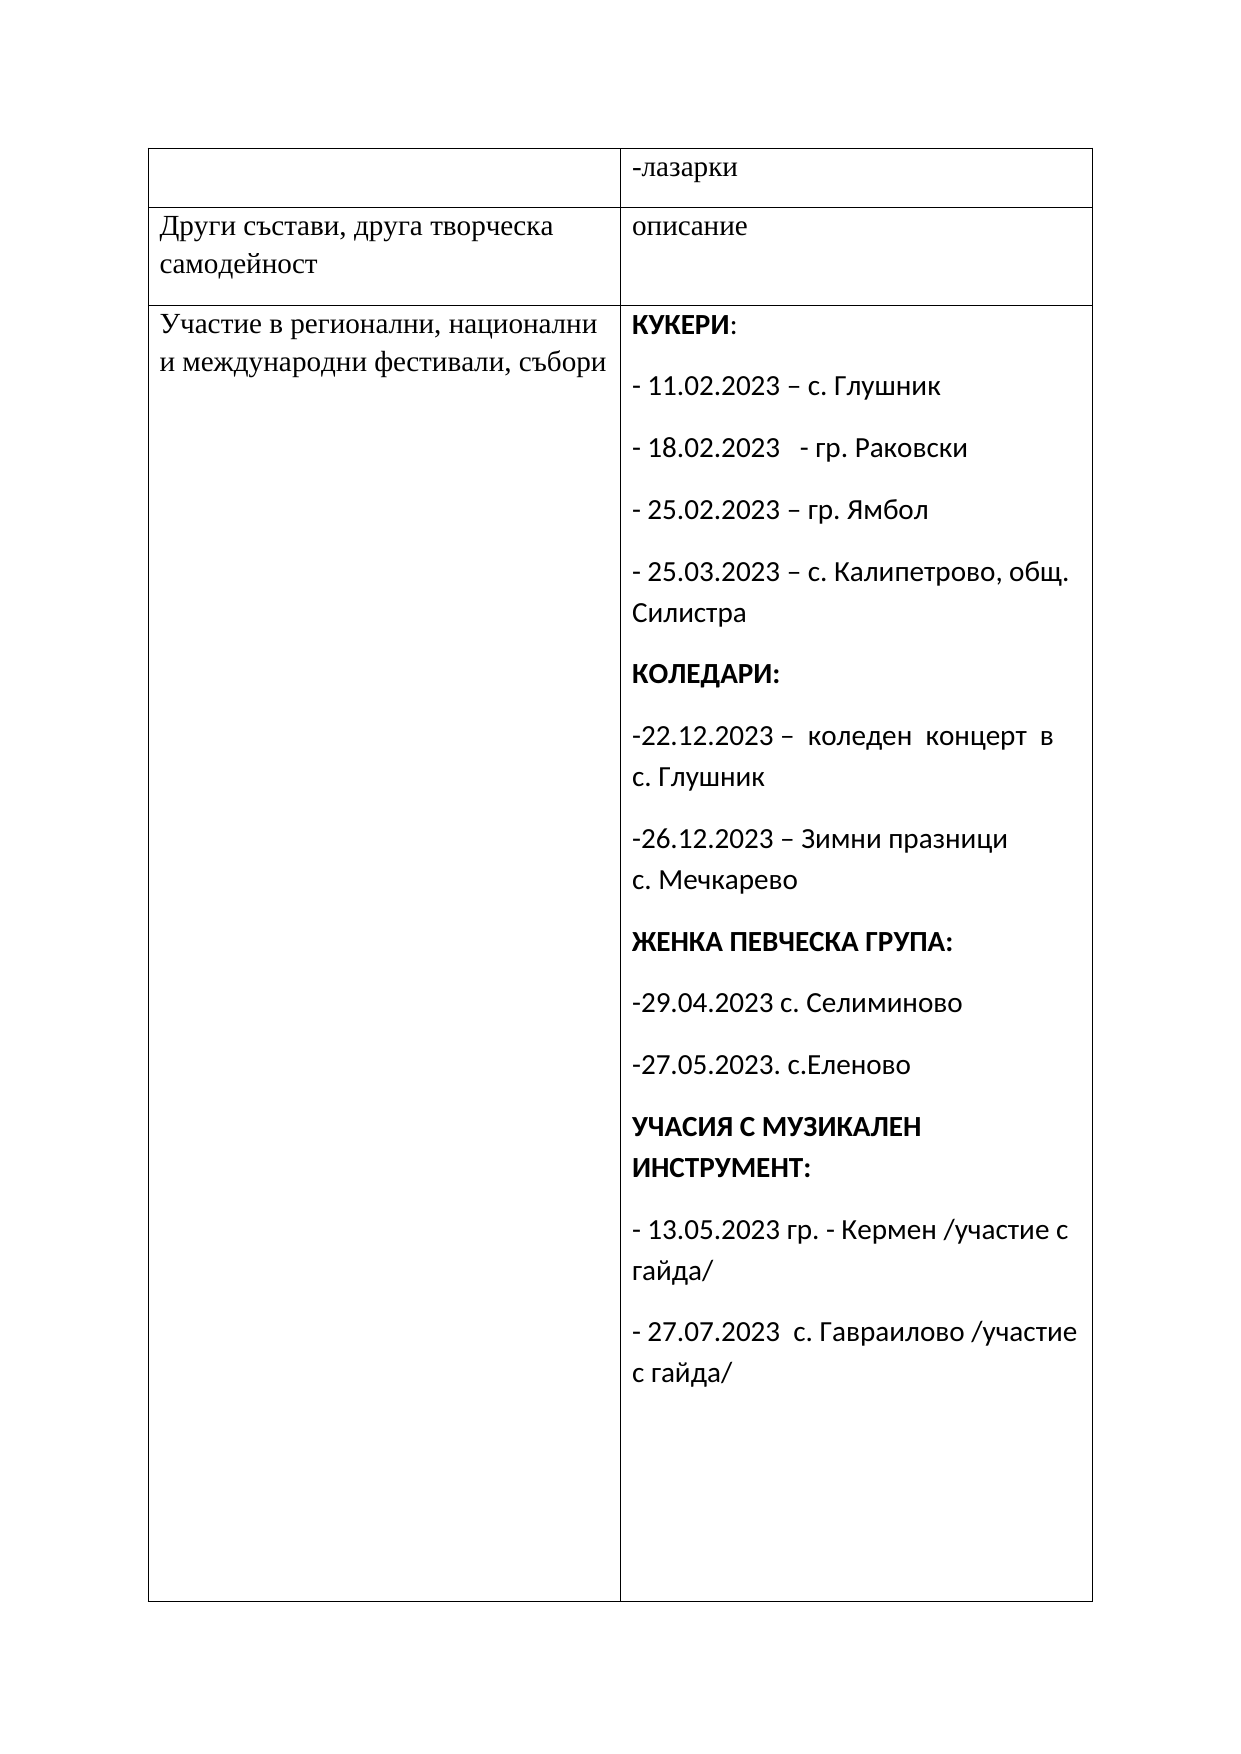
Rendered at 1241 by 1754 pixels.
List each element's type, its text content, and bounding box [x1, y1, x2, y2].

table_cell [149, 149, 620, 207]
table_cell описание [621, 208, 1092, 305]
table_cell Други състави, друга творческа самодейност [149, 208, 620, 305]
table_cell КУКЕРИ: - 11.02.2023 – с. Глушник - 18.02.2023 - гр. Раковски - 25.02.2023 – гр. Ямбол - 25.03.2023 – с. Калипетрово, общ. Силистра КОЛЕДАРИ: -22.12.2023 – коледен концерт в с. Глушник -26.12.2023 – Зимни празници с. Мечкарево ЖЕНКА ПЕВЧЕСКА ГРУПА: -29.04.2023 с. Селиминово -27.05.2023. с.Еленово УЧАСИЯ С МУЗИКАЛЕН ИНСТРУМЕНТ: - 13.05.2023 гр. - Кермен /участие с гайда/ - 27.07.2023 с. Гавраилово /участие с гайда/ [621, 306, 1092, 1601]
table_cell Участие в регионални, национални и международни фестивали, събори [149, 306, 620, 1601]
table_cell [621, 149, 1092, 207]
